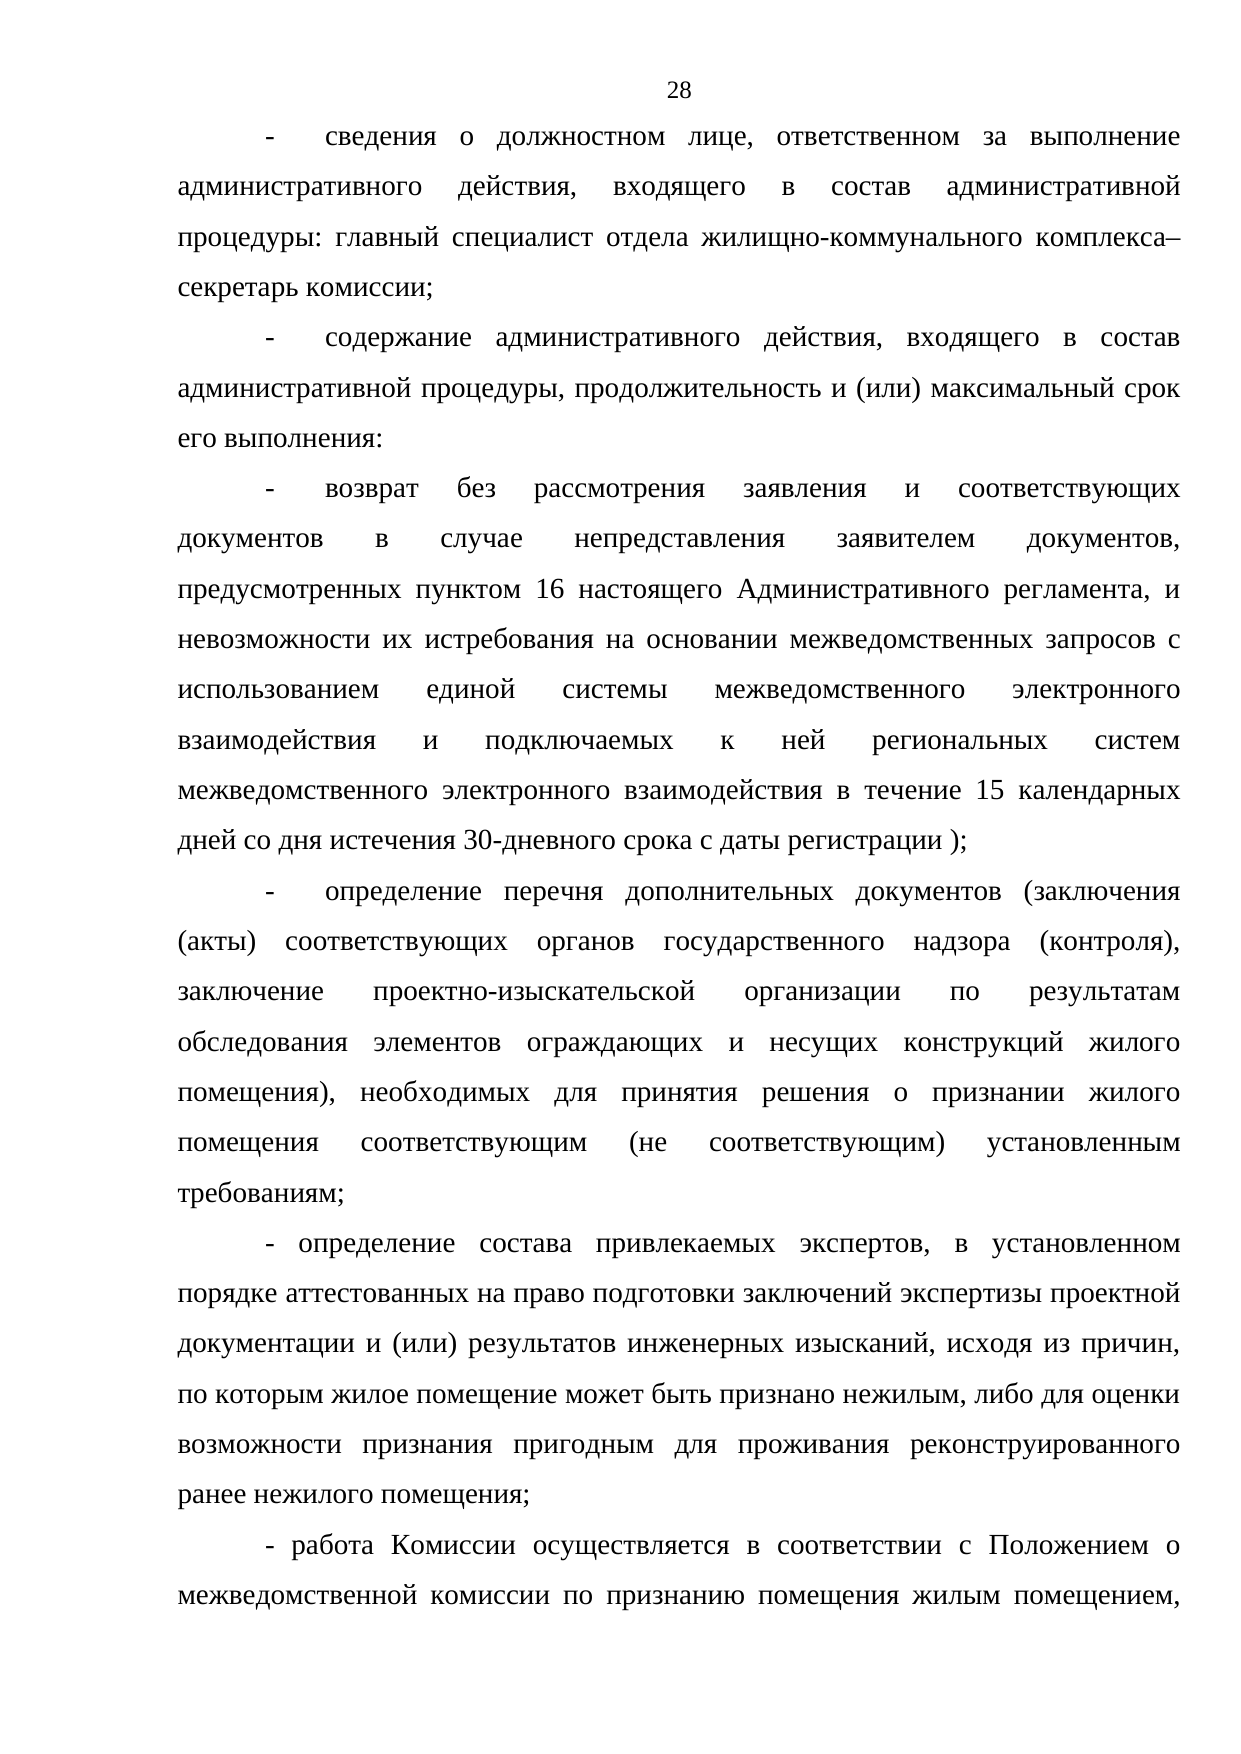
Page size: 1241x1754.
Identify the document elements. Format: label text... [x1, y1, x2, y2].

text - содержание административного действия, входящего в состав административной процедуры, продолжительность и (или) максимальный срок его выполнения: [177, 319, 1181, 453]
text - возврат без рассмотрения заявления и соответствующих документов в случае непредставления заявителем документов, предусмотренных пунктом 16 настоящего Административного регламента, и невозможности их истребования на основании межведомственных запросов с использованием единой системы межведомственного электронного взаимодействия и подключаемых к ней региональных систем межведомственного электронного взаимодействия в течение 15 календарных дней со дня истечения 30-дневного срока с даты регистрации ); [177, 470, 1181, 856]
text - определение перечня дополнительных документов (заключения (акты) соответствующих органов государственного надзора (контроля), заключение проектно-изыскательской организации по результатам обследования элементов ограждающих и несущих конструкций жилого помещения), необходимых для принятия решения о признании жилого помещения соответствующим (не соответствующим) установленным требованиям; [177, 873, 1181, 1208]
text - определение состава привлекаемых экспертов, в установленном порядке аттестованных на право подготовки заключений экспертизы проектной документации и (или) результатов инженерных изысканий, исходя из причин, по которым жилое помещение может быть признано нежилым, либо для оценки возможности признания пригодным для проживания реконструированного ранее нежилого помещения; [177, 1225, 1181, 1510]
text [177, 1527, 1181, 1611]
text - сведения о должностном лице, ответственном за выполнение административного действия, входящего в состав административной процедуры: главный специалист отдела жилищно-коммунального комплекса– секретарь комиссии; [177, 118, 1181, 303]
